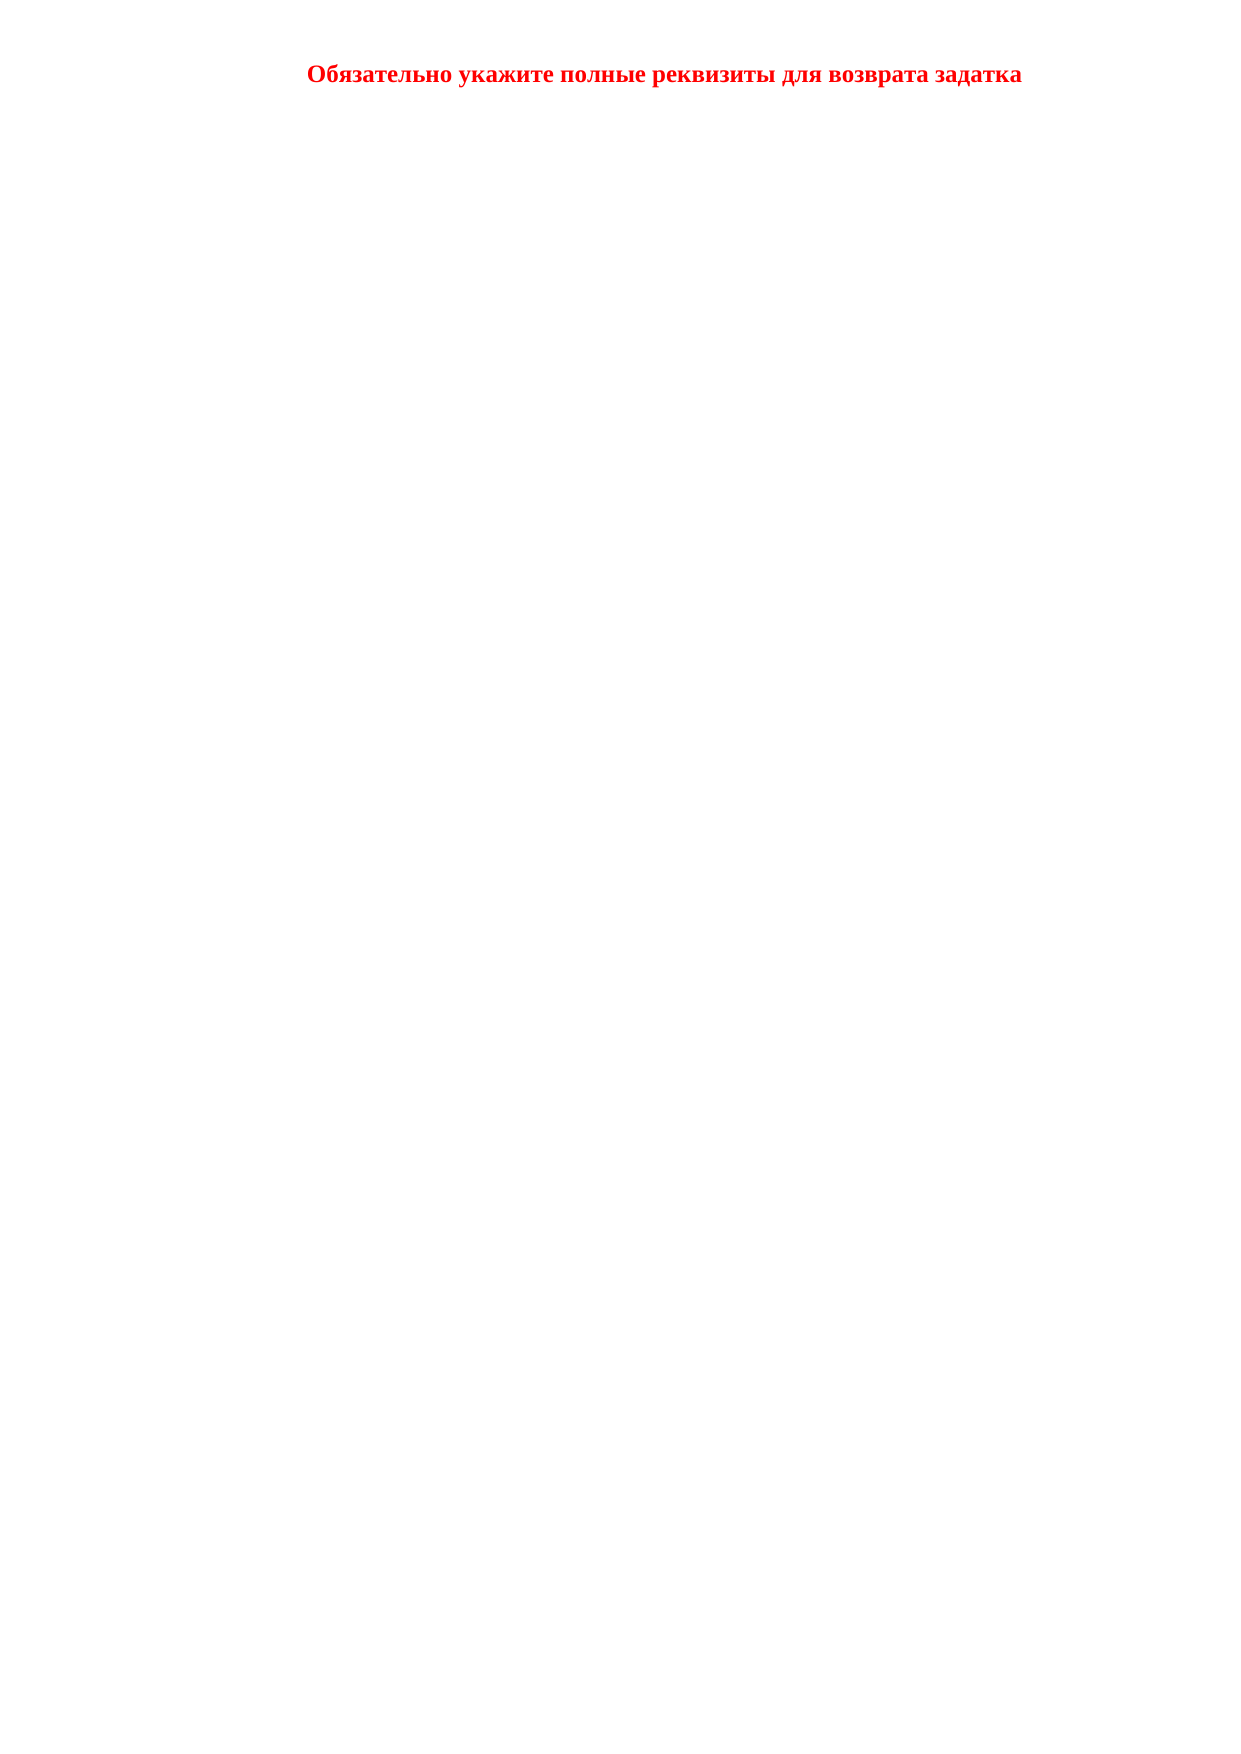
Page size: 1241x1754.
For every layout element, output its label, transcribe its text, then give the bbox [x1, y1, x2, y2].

text Обязательно укажите полные реквизиты для возврата задатка [177, 59, 1152, 88]
